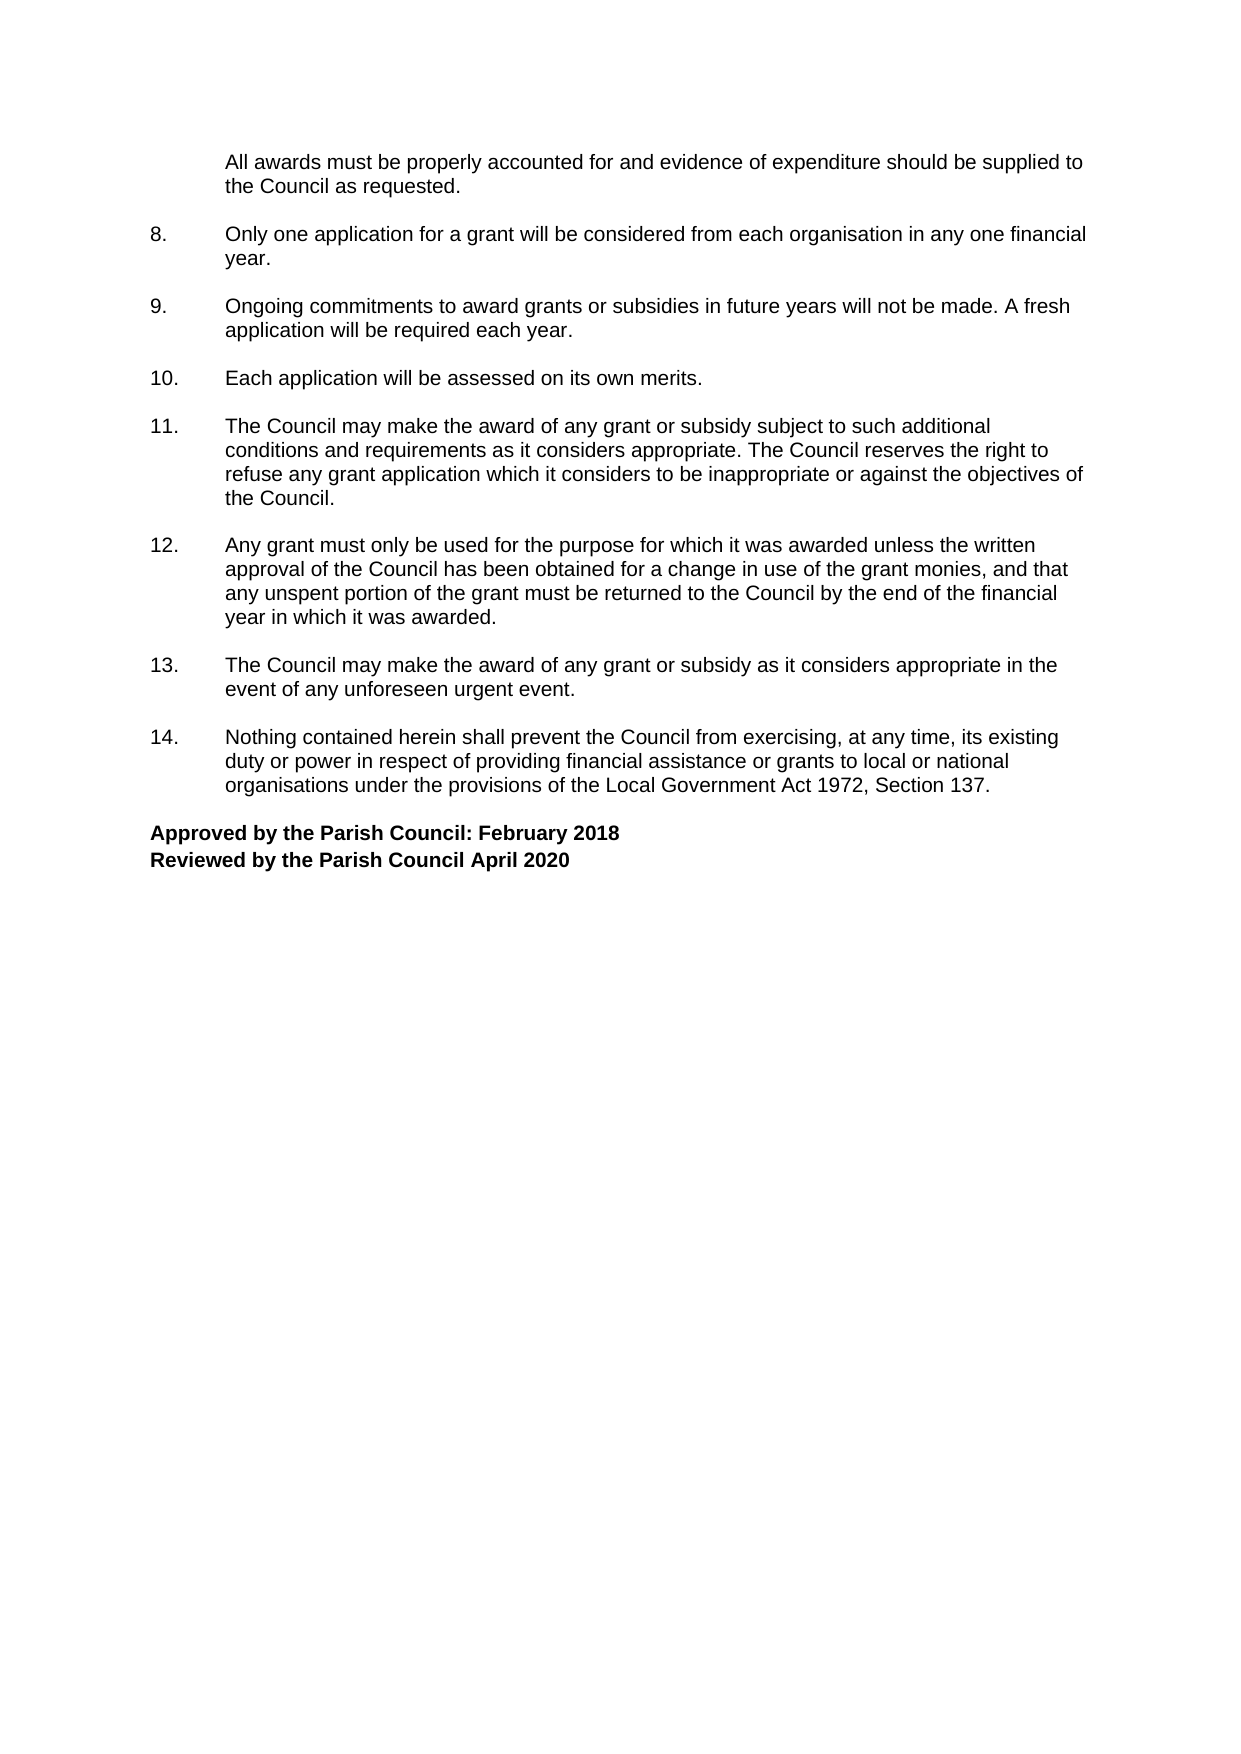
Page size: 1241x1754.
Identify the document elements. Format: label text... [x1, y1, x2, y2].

text Approved by the Parish Council: February 2018 Reviewed by the Parish Council April 2020 [150, 821, 1090, 872]
text application will be required each year. [150, 318, 1090, 342]
text the Council. [150, 485, 1090, 509]
text refuse any grant application which it considers to be inappropriate or against the objectives of [150, 461, 1090, 485]
text event of any unforeseen urgent event. [150, 677, 1090, 701]
text All awards must be properly accounted for and evidence of expenditure should be supplied to [150, 150, 1090, 174]
text duty or power in respect of providing financial assistance or grants to local or national [150, 749, 1090, 773]
text any unspent portion of the grant must be returned to the Council by the end of the financial [150, 581, 1090, 605]
text 9. Ongoing commitments to award grants or subsidies in future years will not be made. A fresh [150, 294, 1090, 318]
text 8. Only one application for a grant will be considered from each organisation in any one financial [150, 222, 1090, 246]
text 14. Nothing contained herein shall prevent the Council from exercising, at any time, its existing [150, 725, 1090, 749]
text 10. Each application will be assessed on its own merits. [150, 366, 1090, 389]
text the Council as requested. [150, 174, 1090, 198]
text conditions and requirements as it considers appropriate. The Council reserves the right to [150, 437, 1090, 461]
text year in which it was awarded. [150, 605, 1090, 629]
text 12. Any grant must only be used for the purpose for which it was awarded unless the written [150, 533, 1090, 557]
text 11. The Council may make the award of any grant or subsidy subject to such additional [150, 413, 1090, 437]
text approval of the Council has been obtained for a change in use of the grant monies, and that [150, 557, 1090, 581]
text 13. The Council may make the award of any grant or subsidy as it considers appropriate in the [150, 653, 1090, 677]
text year. [150, 246, 1090, 270]
text organisations under the provisions of the Local Government Act 1972, Section 137. [150, 773, 1090, 797]
